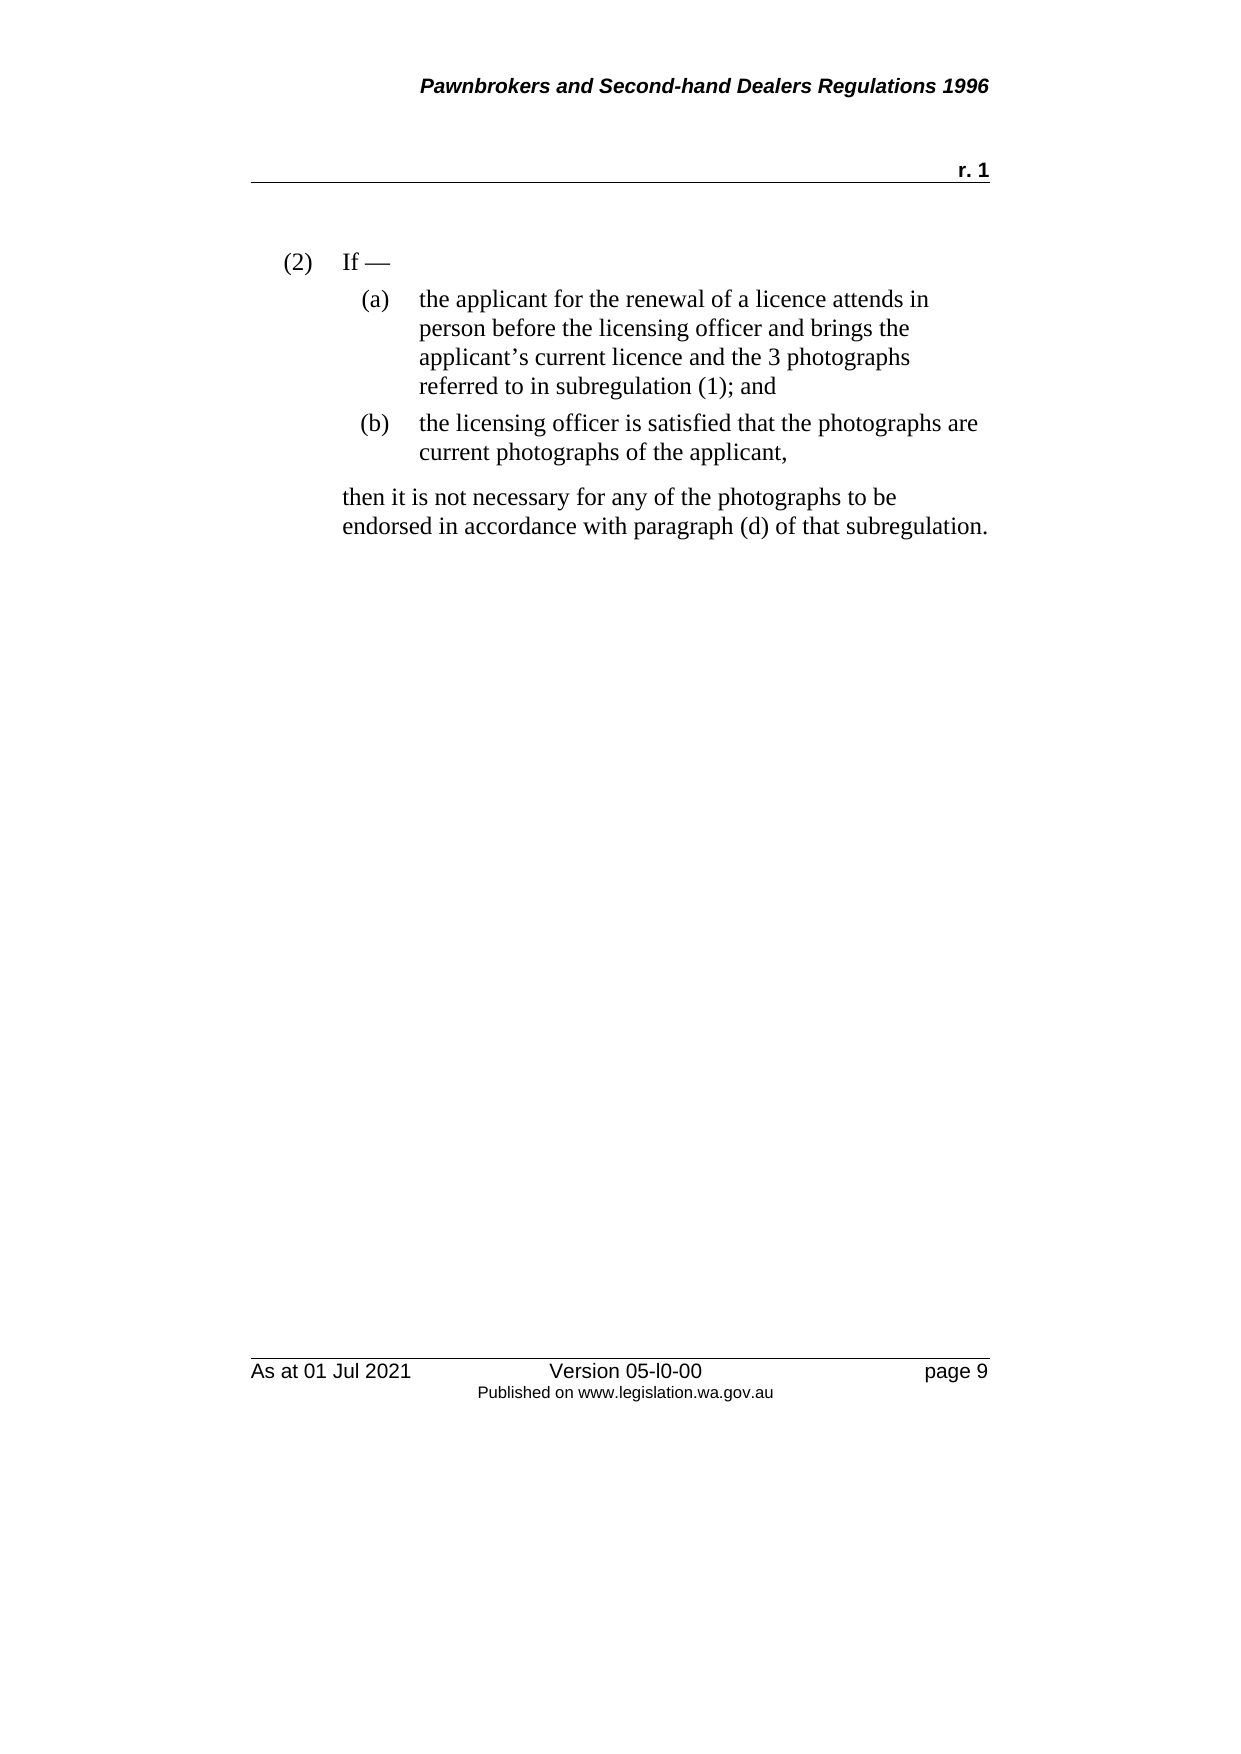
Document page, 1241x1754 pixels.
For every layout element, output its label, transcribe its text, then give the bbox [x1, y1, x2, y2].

text (a) the applicant for the renewal of a licence attends in person before the licensing officer and brings the applicant’s current licence and the 3 photographs referred to in subregulation (1); and [251, 284, 990, 399]
text (2) If — [251, 247, 990, 276]
text then it is not necessary for any of the photographs to be endorsed in accordance with paragraph (d) of that subregulation. [251, 482, 990, 539]
text (b) the licensing officer is satisfied that the photographs are current photographs of the applicant, [251, 408, 990, 465]
